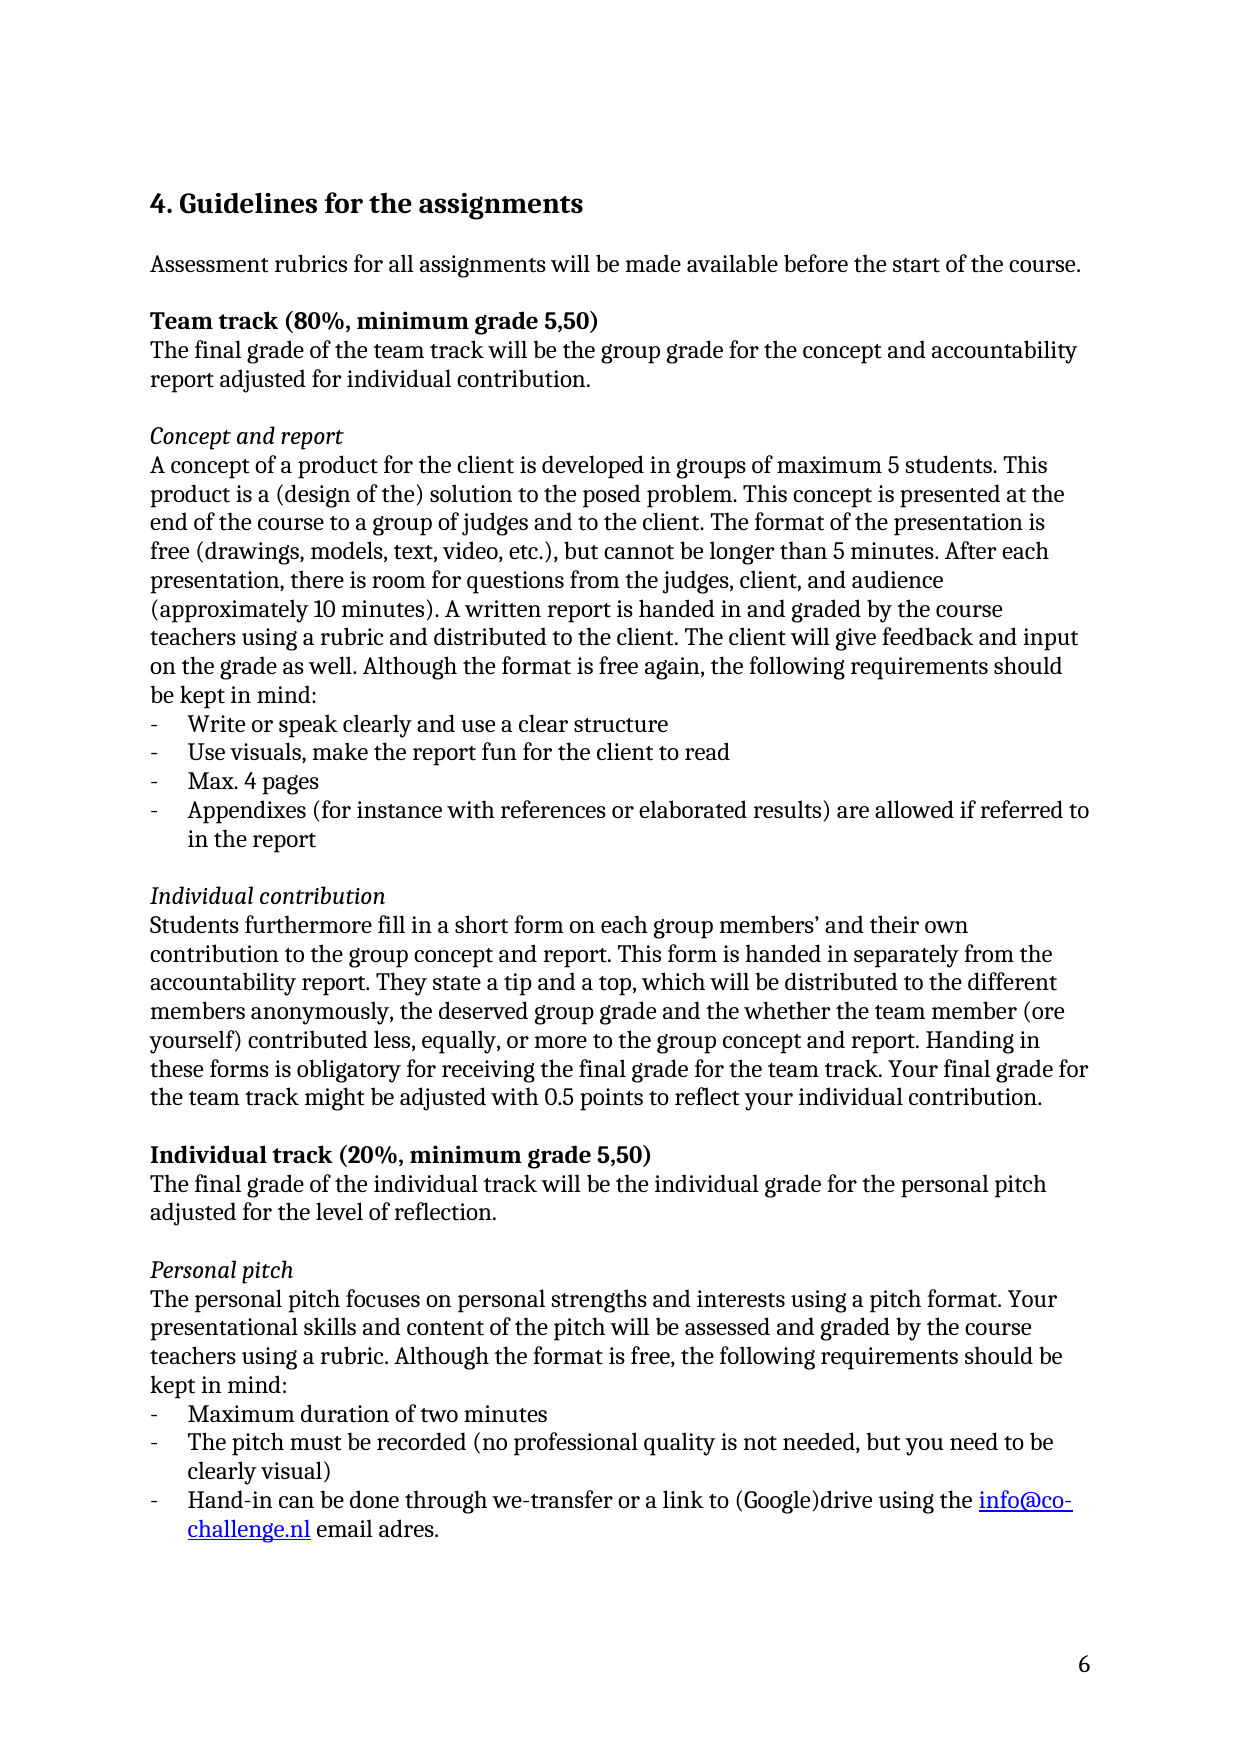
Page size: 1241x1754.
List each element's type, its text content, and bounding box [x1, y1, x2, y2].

text Team track (80%, minimum grade 5,50) [150, 307, 1090, 336]
text Individual track (20%, minimum grade 5,50) [150, 1141, 1090, 1169]
list Appendixes (for instance with references or elaborated results) are allowed if referred to in the report [150, 796, 1090, 853]
list Use visuals, make the report fun for the client to read [150, 738, 1090, 767]
text Concept and report [150, 422, 1090, 451]
text Personal pitch [150, 1256, 1090, 1284]
text The final grade of the team track will be the group grade for the concept and accountability report adjusted for individual contribution. [150, 336, 1090, 393]
text Assessment rubrics for all assignments will be made available before the start of the course. [150, 249, 1090, 278]
text Students furthermore fill in a short form on each group members’ and their own contribution to the group concept and report. This form is handed in separately from the accountability report. They state a tip and a top, which will be distributed to the different members anonymously, the deserved group grade and the whether the team member (ore yourself) contributed less, equally, or more to the group concept and report. Handing in these forms is obligatory for receiving the final grade for the team track. Your final grade for the team track might be adjusted with 0.5 points to reflect your individual contribution. [150, 911, 1090, 1112]
text The final grade of the individual track will be the individual grade for the personal pitch adjusted for the level of reflection. [150, 1169, 1090, 1227]
list Maximum duration of two minutes [150, 1399, 1090, 1428]
text A concept of a product for the client is developed in groups of maximum 5 students. This product is a (design of the) solution to the posed problem. This concept is presented at the end of the course to a group of judges and to the client. The format of the presentation is free (drawings, models, text, video, etc.), but cannot be longer than 5 minutes. After each presentation, there is room for questions from the judges, client, and audience (approximately 10 minutes). A written report is handed in and graded by the course teachers using a rubric and distributed to the client. The client will give feedback and input on the grade as well. Although the format is free again, the following requirements should be kept in mind: [150, 451, 1090, 709]
text Individual contribution [150, 882, 1090, 911]
list The pitch must be recorded (no professional quality is not needed, but you need to be clearly visual) [150, 1428, 1090, 1486]
text The personal pitch focuses on personal strengths and interests using a pitch format. Your presentational skills and content of the pitch will be assessed and graded by the course teachers using a rubric. Although the format is free, the following requirements should be kept in mind: [150, 1284, 1090, 1399]
list Write or speak clearly and use a clear structure [150, 709, 1090, 738]
list Hand-in can be done through we-transfer or a link to (Google)drive using the info@co-challenge.nl email adres. [150, 1486, 1090, 1543]
list Max. 4 pages [150, 767, 1090, 796]
text 4. Guidelines for the assignments [150, 187, 1090, 221]
